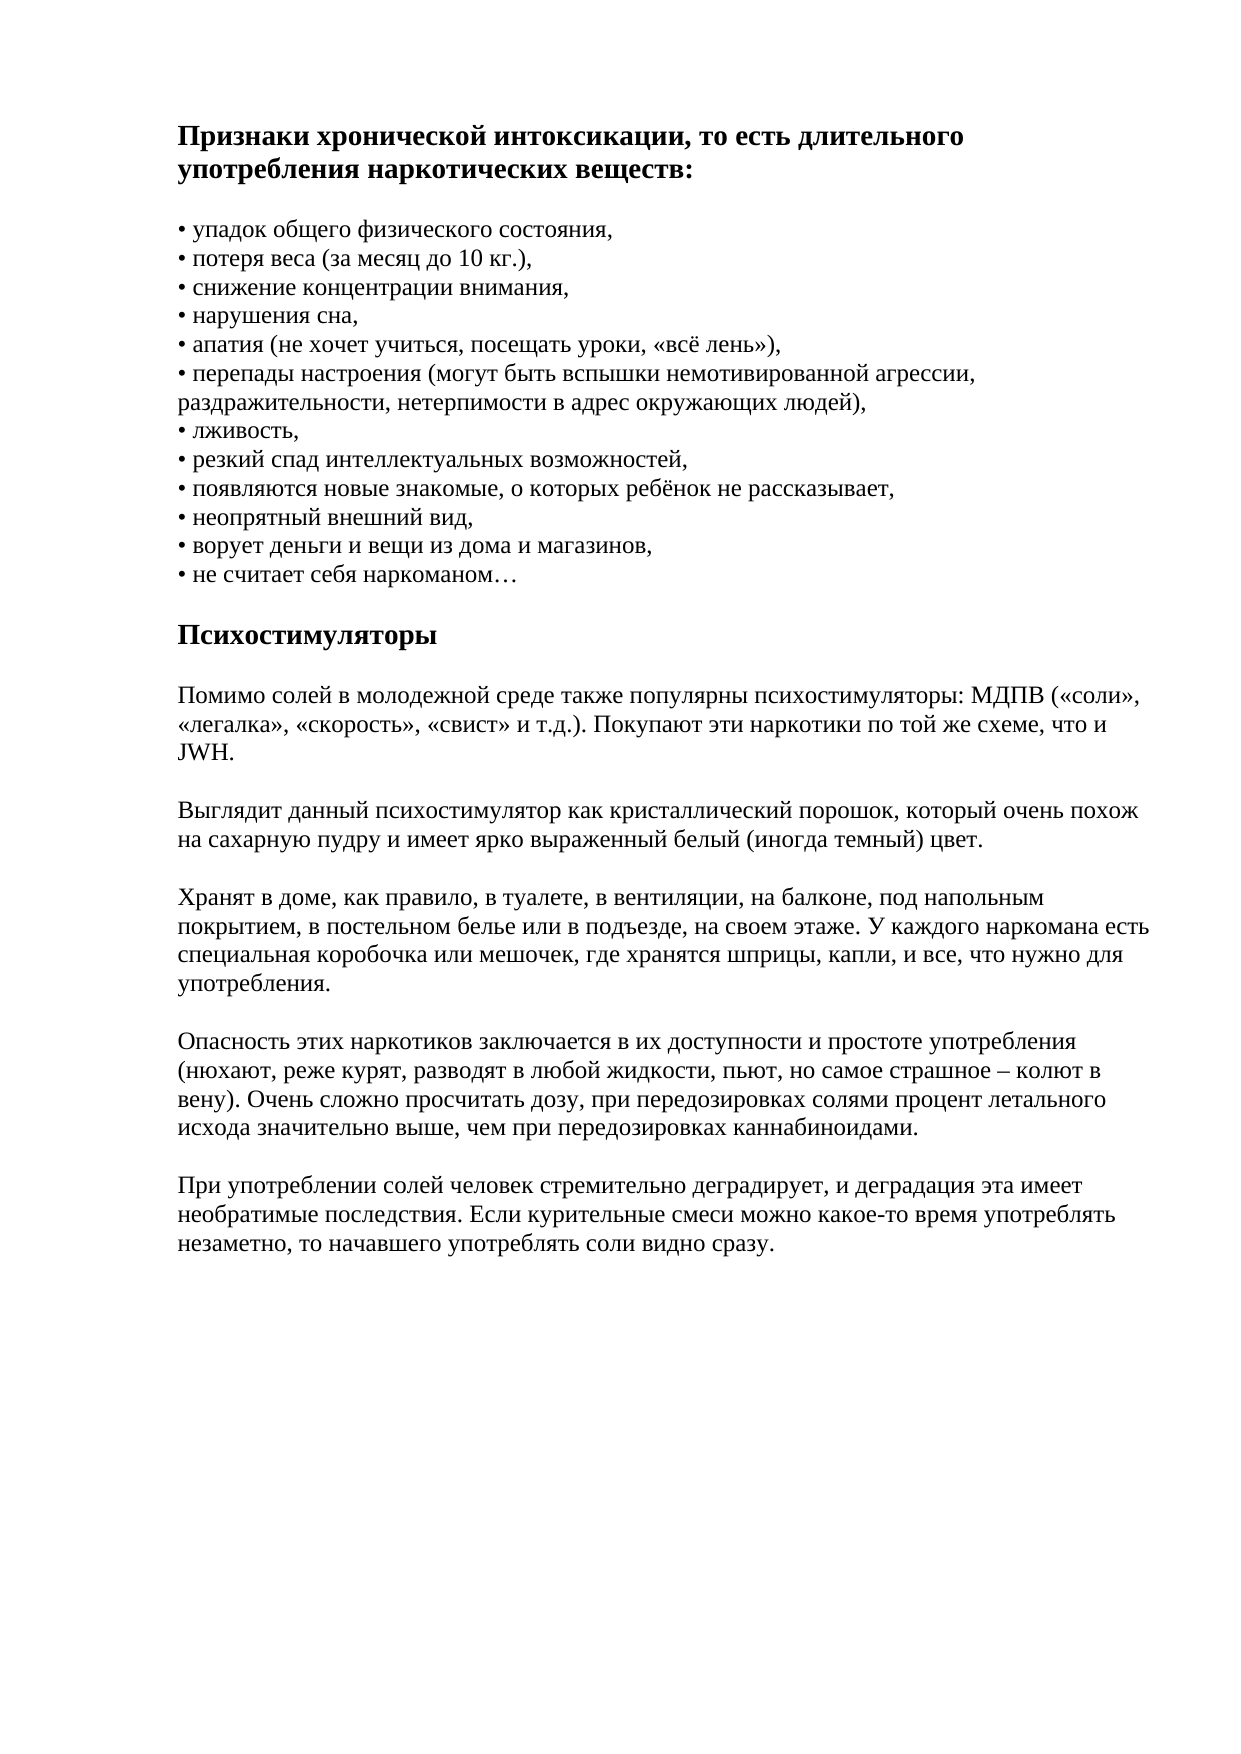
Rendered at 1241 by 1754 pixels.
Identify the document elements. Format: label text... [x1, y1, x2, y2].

text Помимо солей в молодежной среде также популярны психостимуляторы: МДПВ («соли», «легалка», «скорость», «свист» и т.д.). Покупают эти наркотики по той же схеме, что и JWH. [177, 680, 1152, 766]
text Хранят в доме, как правило, в туалете, в вентиляции, на балконе, под напольным покрытием, в постельном белье или в подъезде, на своем этаже. У каждого наркомана есть специальная коробочка или мешочек, где хранятся шприцы, капли, и все, что нужно для употребления. [177, 882, 1152, 997]
text Опасность этих наркотиков заключается в их доступности и простоте употребления (нюхают, реже курят, разводят в любой жидкости, пьют, но самое страшное – колют в вену). Очень сложно просчитать дозу, при передозировках солями процент летального исхода значительно выше, чем при передозировках каннабиноидами. [177, 1026, 1152, 1141]
text Признаки хронической интоксикации, то есть длительного употребления наркотических веществ: [177, 118, 1152, 185]
text При употреблении солей человек стремительно деградирует, и деградация эта имеет необратимые последствия. Если курительные смеси можно какое-то время употреблять незаметно, то начавшего употреблять соли видно сразу. [177, 1170, 1152, 1257]
text • упадок общего физического состояния, • потеря веса (за месяц до 10 кг.), • снижение концентрации внимания, • нарушения сна, • апатия (не хочет учиться, посещать уроки, «всё лень»), • перепады настроения (могут быть вспышки немотивированной агрессии, раздражительности, нетерпимости в адрес окружающих людей), • лживость, • резкий спад интеллектуальных возможностей, • появляются новые знакомые, о которых ребёнок не рассказывает, • неопрятный внешний вид, • ворует деньги и вещи из дома и магазинов, • не считает себя наркоманом… [177, 214, 1152, 588]
text Психостимуляторы [177, 617, 1152, 651]
text Выглядит данный психостимулятор как кристаллический порошок, который очень похож на сахарную пудру и имеет ярко выраженный белый (иногда темный) цвет. [177, 795, 1152, 853]
